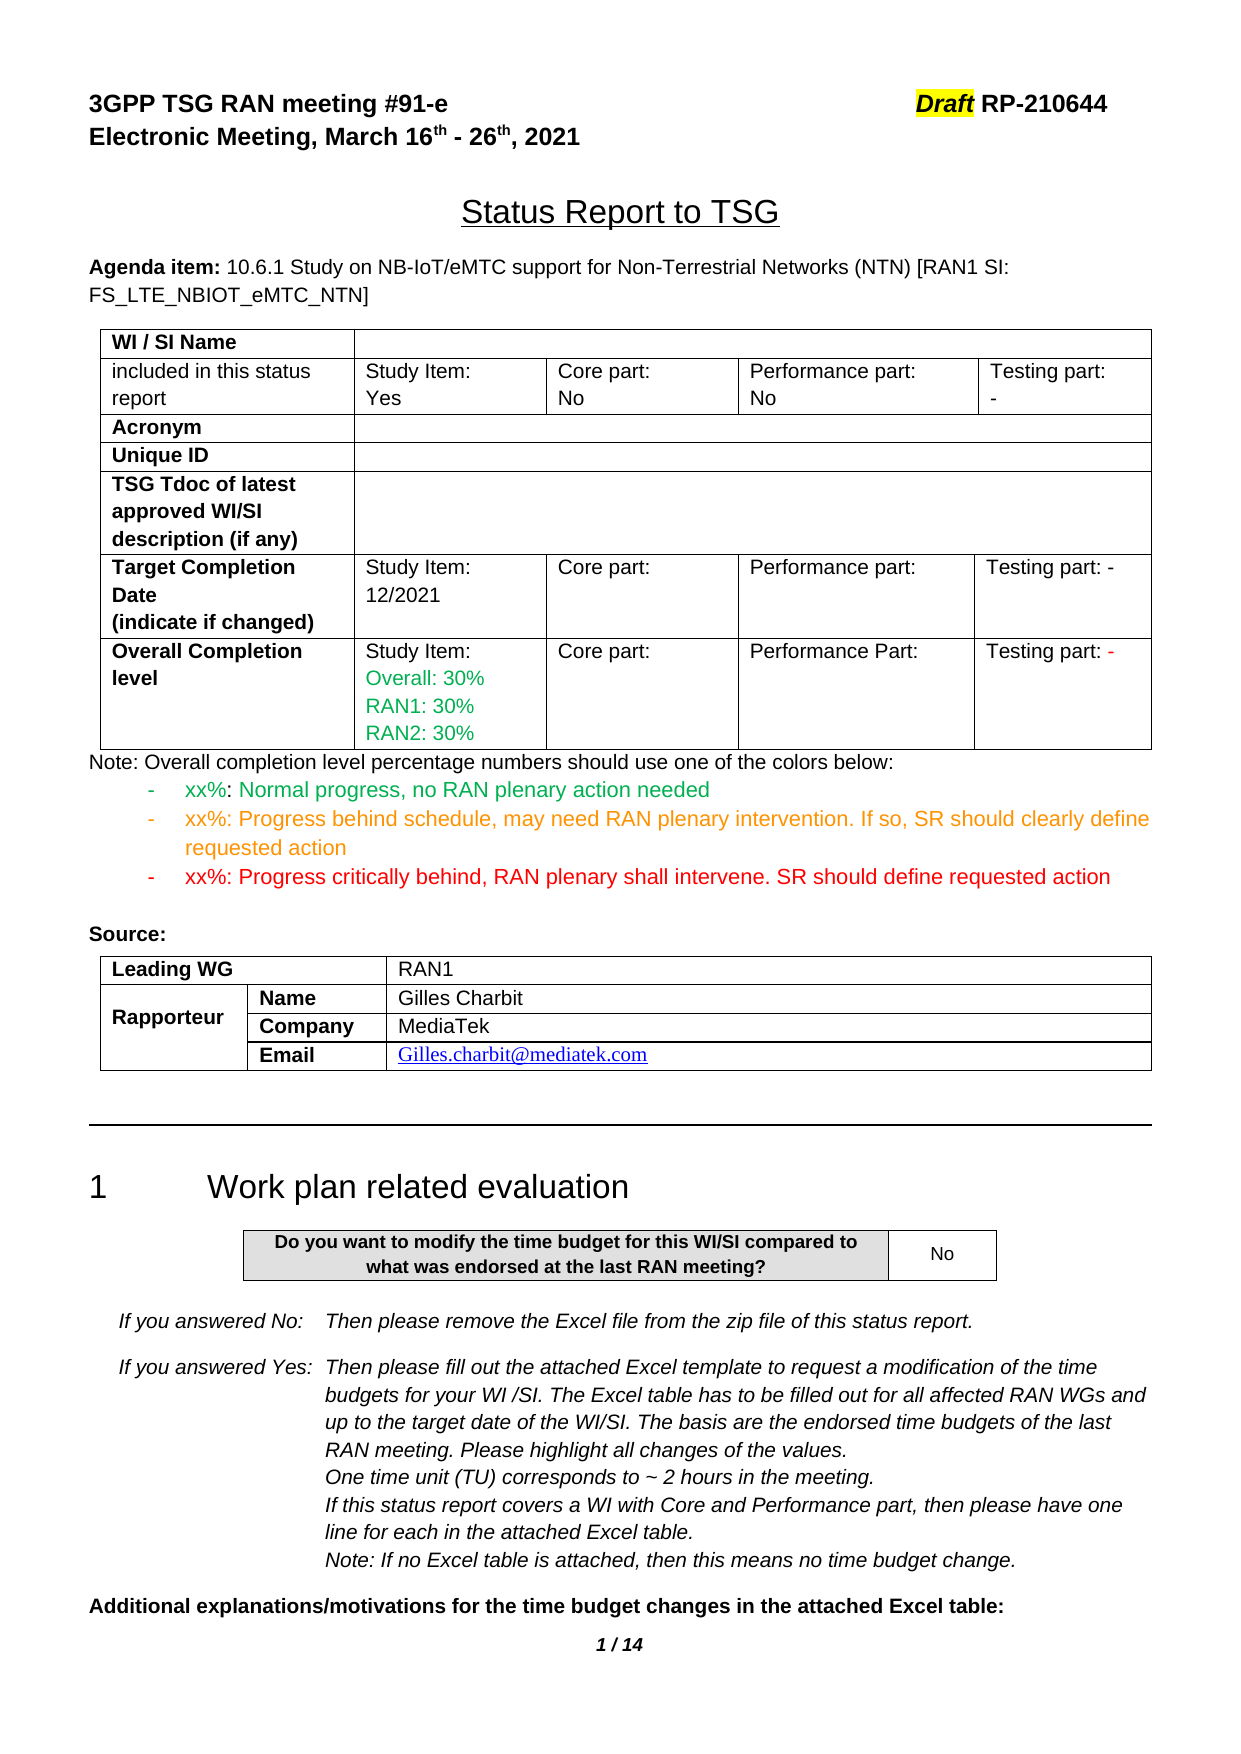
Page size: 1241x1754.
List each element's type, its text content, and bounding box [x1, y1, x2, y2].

table_cell Gilles.charbit@mediatek.com [387, 1043, 1151, 1070]
table_cell Study Item: Overall: 30% RAN1: 30% RAN2: 30% [355, 639, 546, 749]
table_cell [355, 415, 1151, 442]
text 3GPP TSG RAN meeting #91-e Draft RP-210644 [89, 89, 916, 117]
table_cell Testing part: - [975, 639, 1151, 749]
table_cell Core part: [547, 555, 738, 638]
table_cell MediaTek [387, 1014, 1151, 1041]
text Electronic Meeting, March 16th - 26th, 2021 [89, 122, 1152, 150]
table_cell included in this status report [101, 359, 354, 413]
table_cell Testing part: - [979, 359, 1151, 413]
table_header RAN1 [387, 957, 1151, 984]
table_cell Acronym [101, 415, 354, 442]
table_header [355, 330, 1151, 357]
subtitle 1 Work plan related evaluation [89, 1167, 1152, 1205]
table_cell Target Completion Date (indicate if changed) [101, 555, 354, 638]
table_cell Study Item: Yes [355, 359, 546, 413]
table_cell Rapporteur [101, 985, 247, 1070]
list xx%: Progress critically behind, RAN plenary shall intervene. SR should define requested action [147, 864, 1152, 889]
table_cell Email [248, 1043, 386, 1070]
table_header Do you want to modify the time budget for this WI/SI compared to what was endorsed at the last RAN meeting? [244, 1231, 888, 1280]
table_cell [355, 443, 1151, 471]
table_header No [889, 1231, 996, 1280]
table_cell Name [248, 985, 386, 1013]
text Additional explanations/motivations for the time budget changes in the attached Excel table: [89, 1594, 1152, 1618]
table_cell Performance part: [739, 555, 974, 638]
table_cell Core part: [547, 639, 738, 749]
table_cell Company [248, 1014, 386, 1041]
table_cell Testing part: - [975, 555, 1151, 638]
subtitle Status Report to TSG [89, 192, 1152, 231]
list xx%: Normal progress, no RAN plenary action needed [147, 777, 1152, 802]
text 3GPP TSG RAN meeting #91-e Draft RP-210644 [974, 89, 1152, 117]
table_cell TSG Tdoc of latest approved WI/SI description (if any) [101, 472, 354, 554]
table_cell Overall Completion level [101, 639, 354, 749]
table_cell Gilles Charbit [387, 985, 1151, 1013]
text If you answered No: Then please remove the Excel file from the zip file of this status report. [118, 1309, 1152, 1333]
list xx%: Progress behind schedule, may need RAN plenary intervention. If so, SR should clearly define requested action [147, 806, 1152, 860]
table_cell Performance part: No [739, 359, 978, 413]
table_cell [355, 472, 1151, 554]
table_cell Core part: No [547, 359, 738, 413]
text Source: [89, 922, 1152, 946]
text Note: Overall completion level percentage numbers should use one of the colors below: [89, 750, 1152, 774]
text Agenda item: 10.6.1 Study on NB-IoT/eMTC support for Non-Terrestrial Networks (NTN) [RAN1 SI: FS_LTE_NBIOT_eMTC_NTN] [89, 255, 1152, 307]
table_cell Performance Part: [739, 639, 974, 749]
table_cell Study Item: 12/2021 [355, 555, 546, 638]
table_cell Unique ID [101, 443, 354, 471]
text If you answered Yes: Then please fill out the attached Excel template to request a modification of the time budgets for your WI /SI. The Excel table has to be filled out for all affected RAN WGs and up to the target date of the WI/SI. The basis are the endorsed time budgets of the last RAN meeting. Please highlight all changes of the values. One time unit (TU) corresponds to ~ 2 hours in the meeting. If this status report covers a WI with Core and Performance part, then please have one line for each in the attached Excel table. Note: If no Excel table is attached, then this means no time budget change. [118, 1355, 1152, 1571]
table_header Leading WG [101, 957, 386, 984]
table_header WI / SI Name [101, 330, 354, 357]
